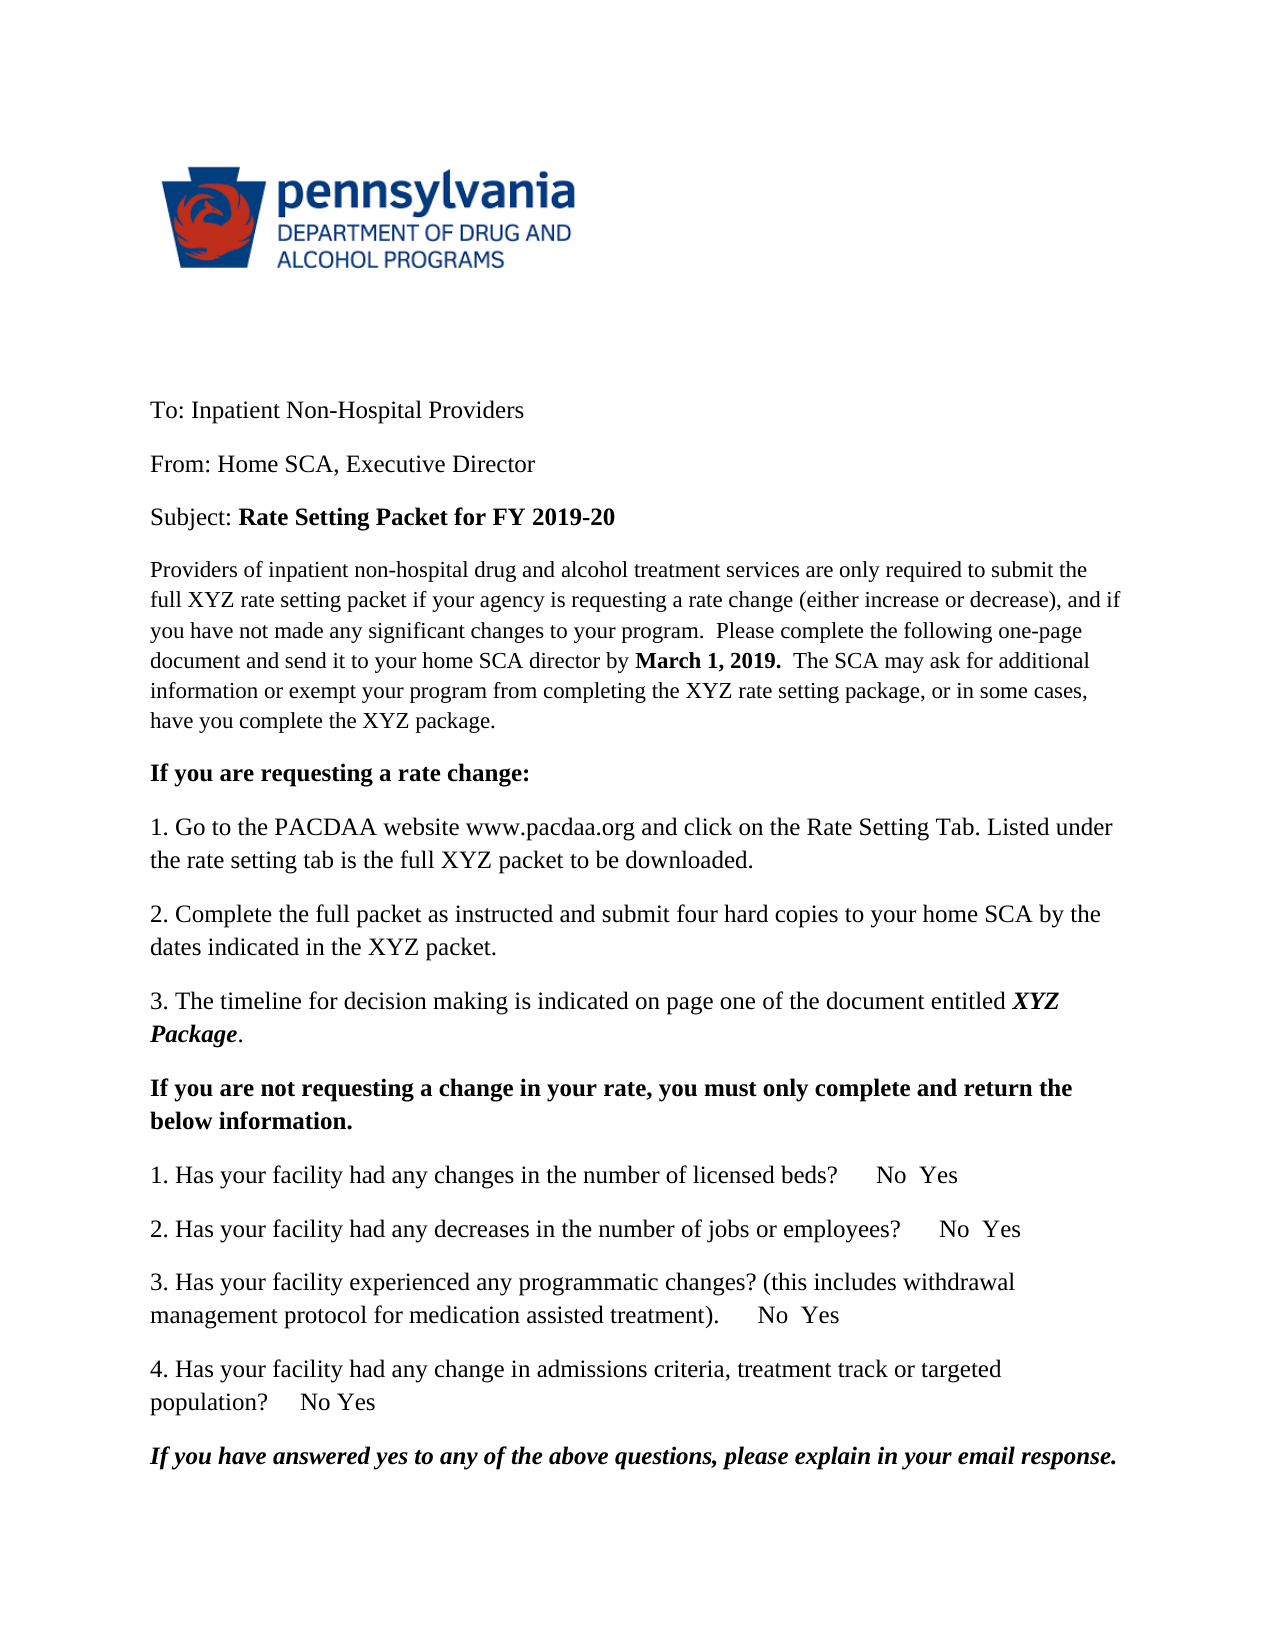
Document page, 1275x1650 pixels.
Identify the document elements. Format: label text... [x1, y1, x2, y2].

text 4. Has your facility had any change in admissions criteria, treatment track or targeted population? 􀂆 No Yes [150, 1354, 1125, 1416]
text If you are requesting a rate change: [150, 758, 1125, 787]
text If you have answered yes to any of the above questions, please explain in your email response. [150, 1441, 1125, 1470]
text 3. The timeline for decision making is indicated on page one of the document entitled XYZ Package. [150, 986, 1125, 1048]
text To: Inpatient Non-Hospital Providers [150, 395, 1125, 423]
text Providers of inpatient non-hospital drug and alcohol treatment services are only required to submit the full XYZ rate setting packet if your agency is requesting a rate change (either increase or decrease), and if you have not made any significant changes to your program. Please complete the following one-page document and send it to your home SCA director by March 1, 2019. The SCA may ask for additional information or exempt your program from completing the XYZ rate setting package, or in some cases, have you complete the XYZ package. [150, 556, 1125, 734]
picture [150, 150, 584, 283]
text 3. Has your facility experienced any programmatic changes? (this includes withdrawal management protocol for medication assisted treatment). 􀂆 No Yes [150, 1267, 1125, 1329]
text If you are not requesting a change in your rate, you must only complete and return the below information. [150, 1073, 1125, 1135]
text 1. Go to the PACDAA website www.pacdaa.org and click on the Rate Setting Tab. Listed under the rate setting tab is the full XYZ packet to be downloaded. [150, 812, 1125, 874]
text 2. Complete the full packet as instructed and submit four hard copies to your home SCA by the dates indicated in the XYZ packet. [150, 899, 1125, 961]
text Subject: Rate Setting Packet for FY 2019-20 [150, 502, 1125, 531]
text 2. Has your facility had any decreases in the number of jobs or employees? 􀂆 No Yes [150, 1214, 1125, 1242]
text From: Home SCA, Executive Director [150, 449, 1125, 477]
text 1. Has your facility had any changes in the number of licensed beds? 􀂆 No Yes [150, 1160, 1125, 1188]
